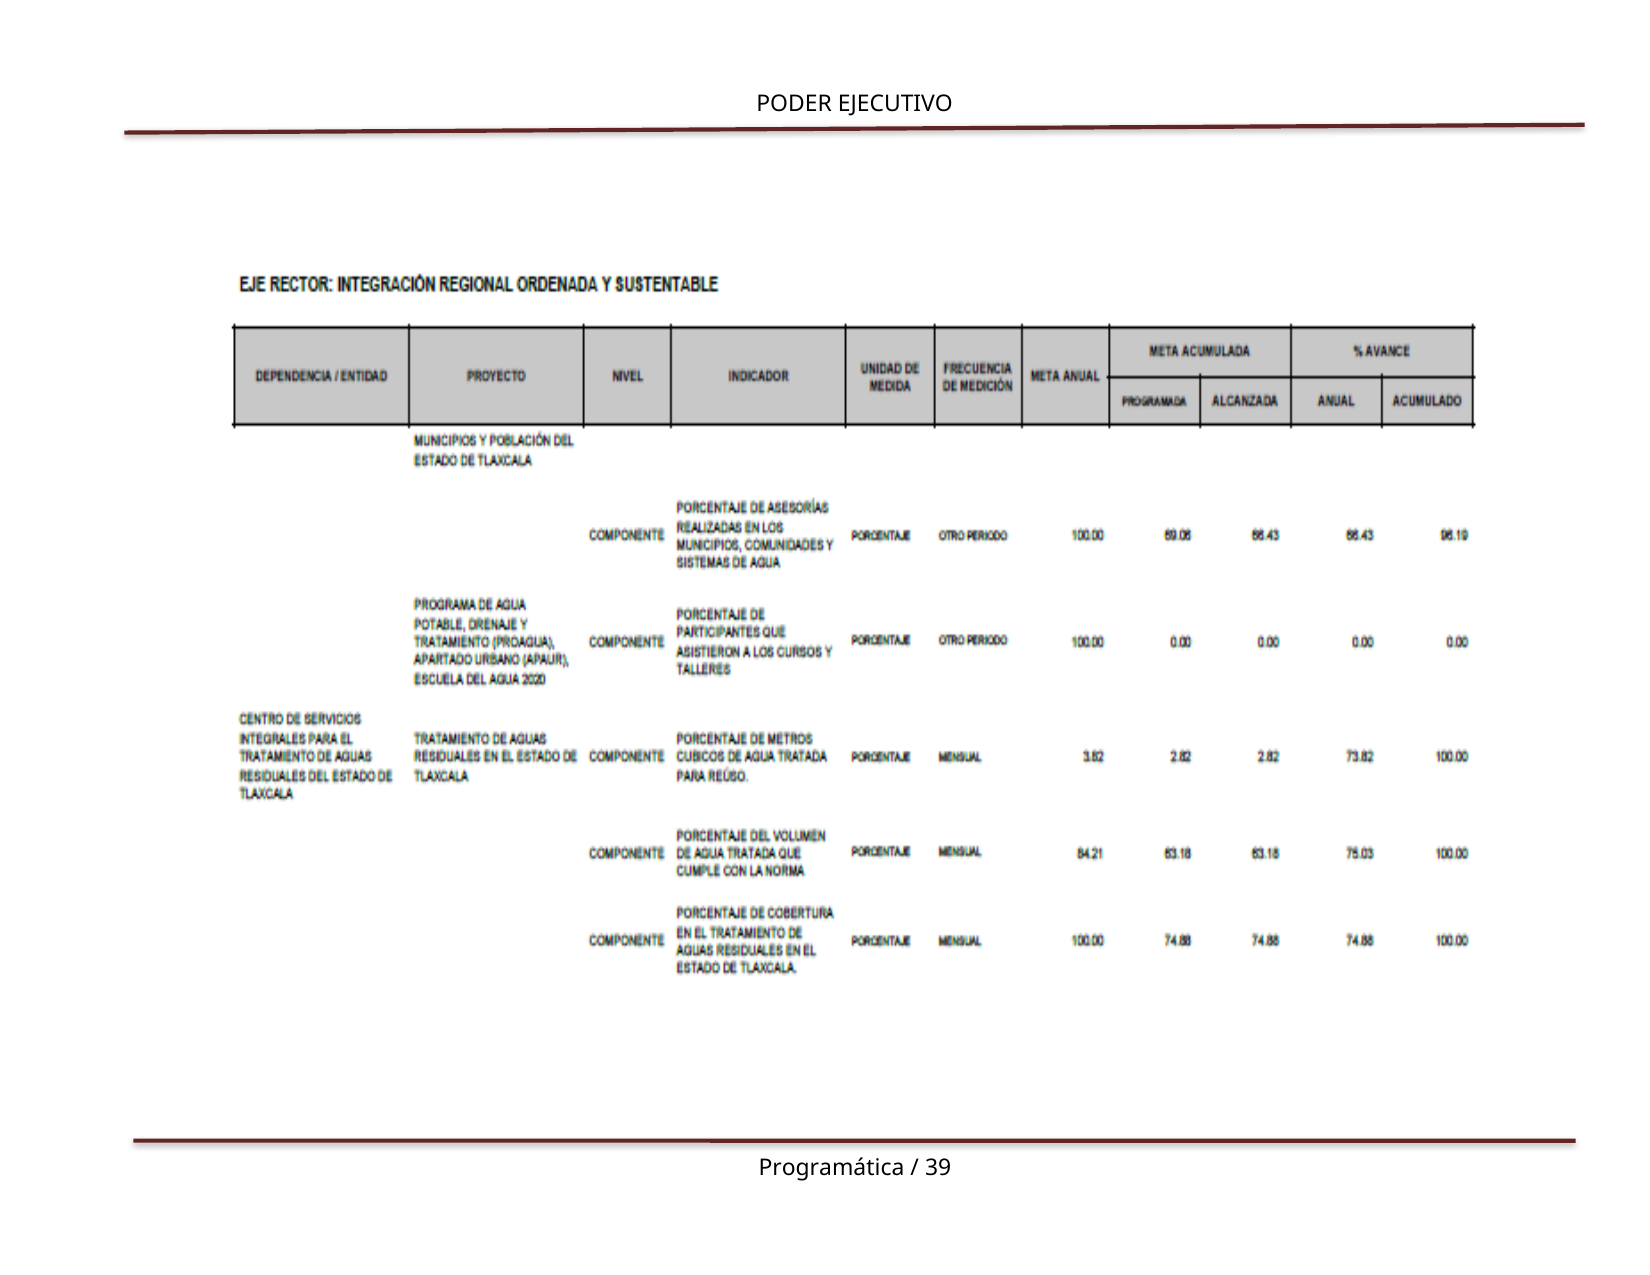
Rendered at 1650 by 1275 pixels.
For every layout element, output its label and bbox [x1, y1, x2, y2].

picture [231, 267, 1478, 985]
